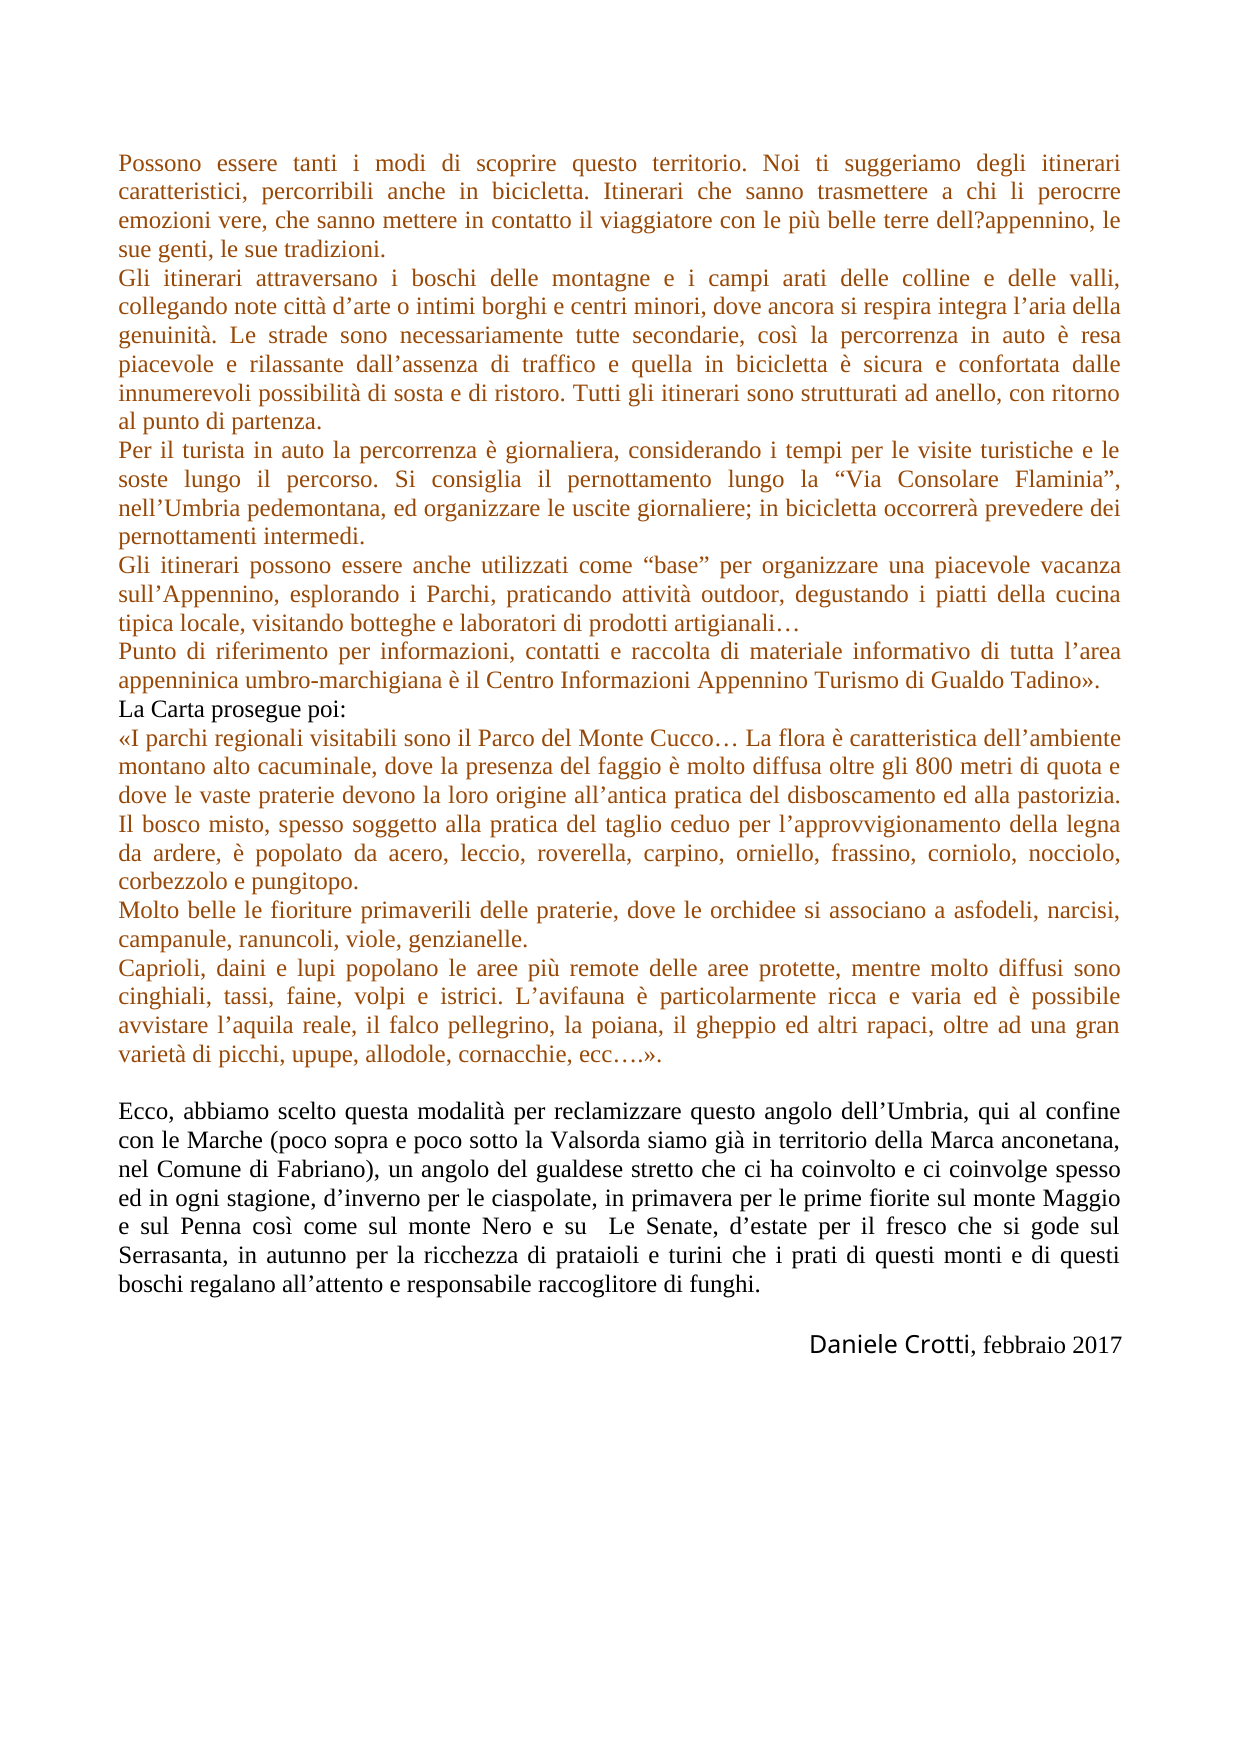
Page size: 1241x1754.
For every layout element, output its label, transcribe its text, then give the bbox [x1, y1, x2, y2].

text Daniele Crotti, febbraio 2017 [118, 1326, 1122, 1360]
text Ecco, abbiamo scelto questa modalità per reclamizzare questo angolo dell’Umbria, qui al confine con le Marche (poco sopra e poco sotto la Valsorda siamo già in territorio della Marca anconetana, nel Comune di Fabriano), un angolo del gualdese stretto che ci ha coinvolto e ci coinvolge spesso ed in ogni stagione, d’inverno per le ciaspolate, in primavera per le prime fiorite sul monte Maggio e sul Penna così come sul monte Nero e su Le Senate, d’estate per il fresco che si gode sul Serrasanta, in autunno per la ricchezza di prataioli e turini che i prati di questi monti e di questi boschi regalano all’attento e responsabile raccoglitore di funghi. [118, 1096, 1122, 1298]
text Possono essere tanti i modi di scoprire questo territorio. Noi ti suggeriamo degli itinerari caratteristici, percorribili anche in bicicletta. Itinerari che sanno trasmettere a chi li perocrre emozioni vere, che sanno mettere in contatto il viaggiatore con le più belle terre dell?appennino, le sue genti, le sue tradizioni. [118, 148, 1122, 263]
text Per il turista in auto la percorrenza è giornaliera, considerando i tempi per le visite turistiche e le soste lungo il percorso. Si consiglia il pernottamento lungo la “Via Consolare Flaminia”, nell’Umbria pedemontana, ed organizzare le uscite giornaliere; in bicicletta occorrerà prevedere dei pernottamenti intermedi. [118, 435, 1122, 550]
text Punto di riferimento per informazioni, contatti e raccolta di materiale informativo di tutta l’area appenninica umbro-marchigiana è il Centro Informazioni Appennino Turismo di Gualdo Tadino». [118, 636, 1122, 694]
text «I parchi regionali visitabili sono il Parco del Monte Cucco… La flora è caratteristica dell’ambiente montano alto cacuminale, dove la presenza del faggio è molto diffusa oltre gli 800 metri di quota e dove le vaste praterie devono la loro origine all’antica pratica del disboscamento ed alla pastorizia. Il bosco misto, spesso soggetto alla pratica del taglio ceduo per l’approvvigionamento della legna da ardere, è popolato da acero, leccio, roverella, carpino, orniello, frassino, corniolo, nocciolo, corbezzolo e pungitopo. [118, 723, 1122, 895]
text Caprioli, daini e lupi popolano le aree più remote delle aree protette, mentre molto diffusi sono cinghiali, tassi, faine, volpi e istrici. L’avifauna è particolarmente ricca e varia ed è possibile avvistare l’aquila reale, il falco pellegrino, la poiana, il gheppio ed altri rapaci, oltre ad una gran varietà di picchi, upupe, allodole, cornacchie, ecc….». [118, 953, 1122, 1068]
text Molto belle le fioriture primaverili delle praterie, dove le orchidee si associano a asfodeli, narcisi, campanule, ranuncoli, viole, genzianelle. [118, 895, 1122, 953]
text Gli itinerari possono essere anche utilizzati come “base” per organizzare una piacevole vacanza sull’Appennino, esplorando i Parchi, praticando attività outdoor, degustando i piatti della cucina tipica locale, visitando botteghe e laboratori di prodotti artigianali… [118, 550, 1122, 636]
text Gli itinerari attraversano i boschi delle montagne e i campi arati delle colline e delle valli, collegando note città d’arte o intimi borghi e centri minori, dove ancora si respira integra l’aria della genuinità. Le strade sono necessariamente tutte secondarie, così la percorrenza in auto è resa piacevole e rilassante dall’assenza di traffico e quella in bicicletta è sicura e confortata dalle innumerevoli possibilità di sosta e di ristoro. Tutti gli itinerari sono strutturati ad anello, con ritorno al punto di partenza. [118, 263, 1122, 435]
text La Carta prosegue poi: [118, 694, 1122, 723]
